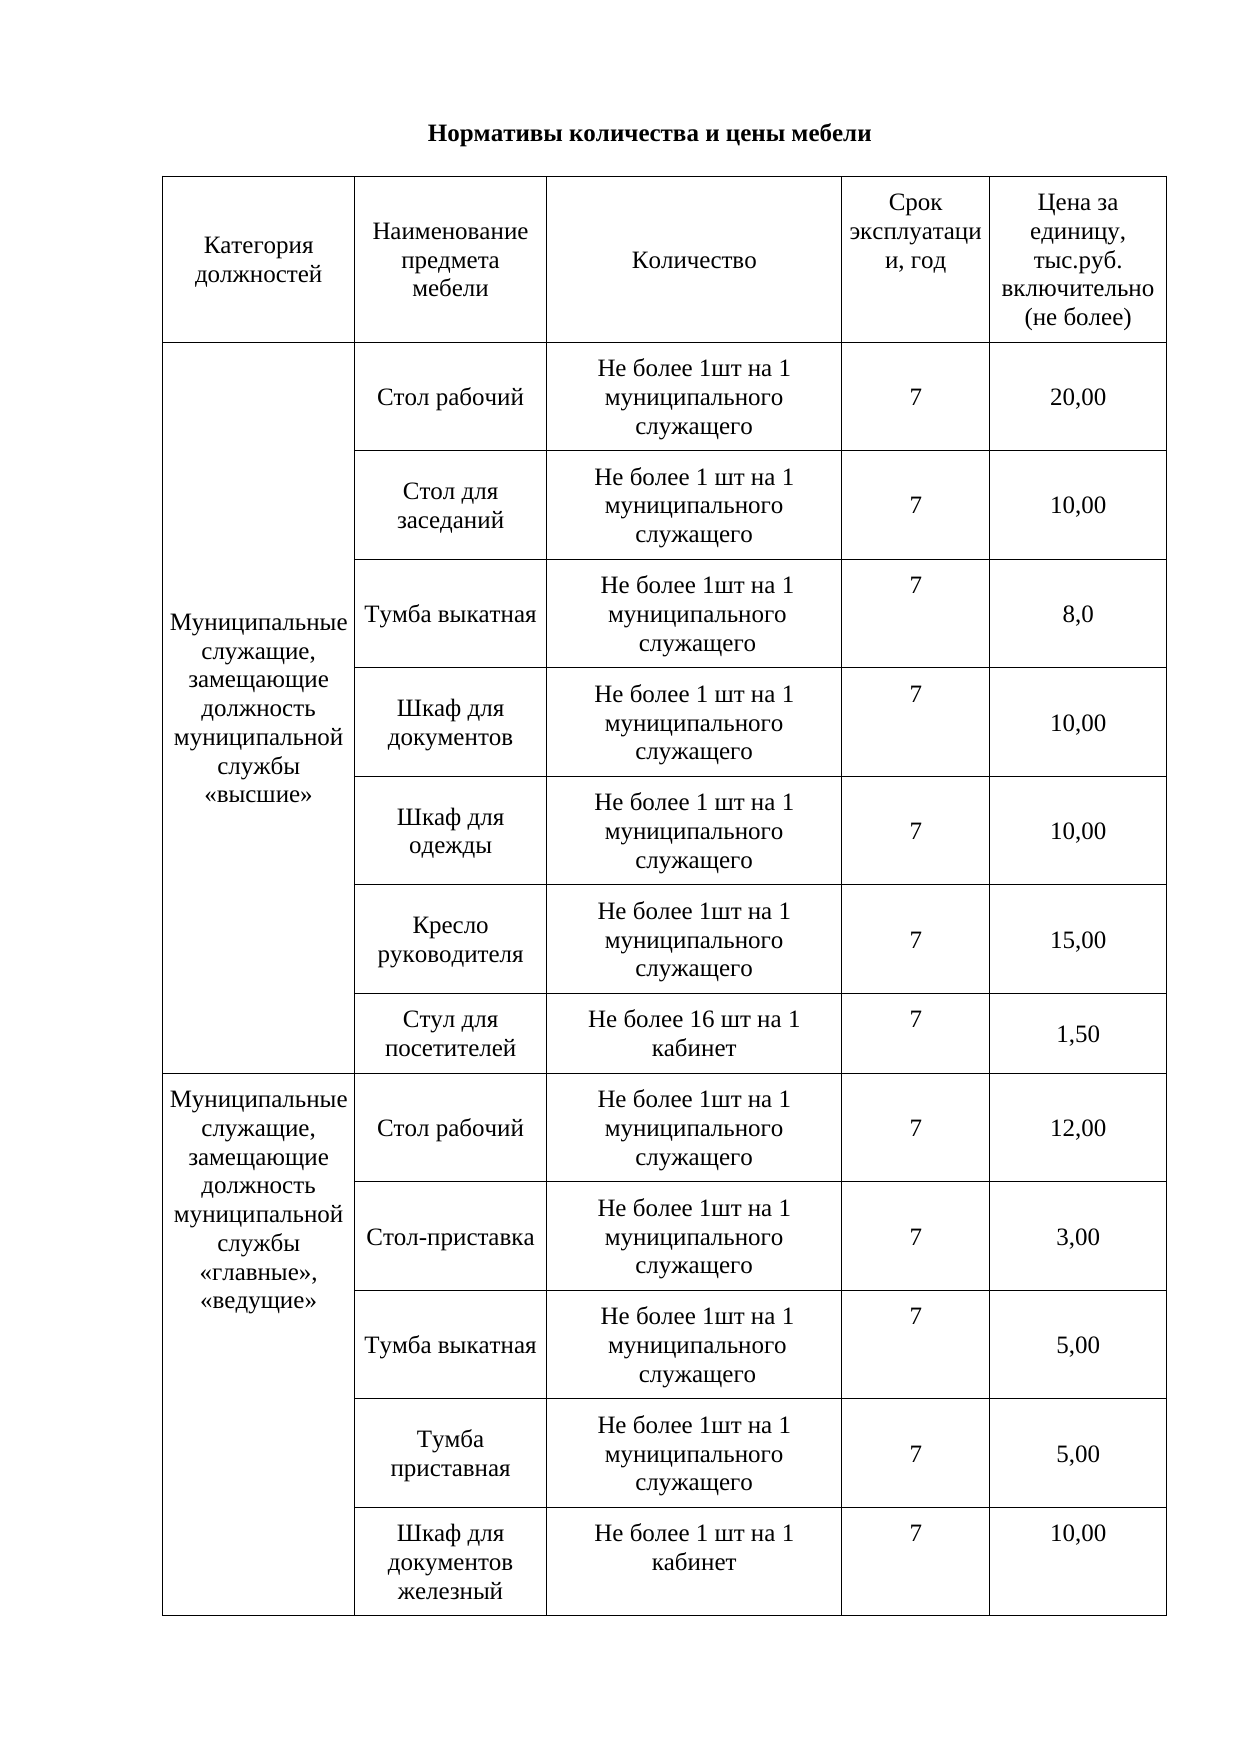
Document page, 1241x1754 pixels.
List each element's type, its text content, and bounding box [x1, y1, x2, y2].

table_cell Стул для посетителей [355, 994, 546, 1073]
table_cell Стол для заседаний [355, 451, 546, 559]
table_cell 5,00 [990, 1399, 1166, 1507]
table_header Количество [547, 177, 841, 342]
table_cell Стол рабочий [355, 1074, 546, 1181]
table_cell Шкаф для одежды [355, 777, 546, 884]
table_cell 10,00 [990, 668, 1166, 776]
table_cell Шкаф для документов железный [355, 1508, 546, 1615]
table_cell Тумба выкатная [355, 1291, 546, 1398]
table_cell Не более 1 шт на 1 муниципального служащего [547, 668, 841, 776]
table_cell Тумба приставная [355, 1399, 546, 1507]
table_cell 7 [842, 777, 989, 884]
table_cell 7 [842, 668, 989, 776]
table_header Наименование предмета мебели [355, 177, 546, 342]
table_cell 7 [842, 994, 989, 1073]
table_header Срок эксплуатации, год [842, 177, 989, 342]
table_cell Не более 1шт на 1 муниципального служащего [547, 1182, 841, 1290]
table_cell 1,50 [990, 994, 1166, 1073]
table_cell Не более 1шт на 1 муниципального служащего [547, 1074, 841, 1181]
table_cell 7 [842, 1182, 989, 1290]
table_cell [547, 1291, 841, 1398]
table_cell Не более 1шт на 1 муниципального служащего [547, 343, 841, 450]
table_cell 7 [842, 451, 989, 559]
table_cell 8,0 [990, 560, 1166, 667]
table_cell Муниципальные служащие, замещающие должность муниципальной службы «высшие» [163, 343, 354, 1073]
table_cell 7 [842, 1074, 989, 1181]
table_cell Не более 1 шт на 1 муниципального служащего [547, 451, 841, 559]
table_header Категория должностей [163, 177, 354, 342]
table_cell 12,00 [990, 1074, 1166, 1181]
table_cell Не более 1шт на 1 муниципального служащего [547, 885, 841, 993]
table_cell 10,00 [990, 451, 1166, 559]
table_cell 7 [842, 1291, 989, 1398]
table_cell Стол-приставка [355, 1182, 546, 1290]
text Нормативы количества и цены мебели [148, 118, 1152, 147]
table_cell 3,00 [990, 1182, 1166, 1290]
table_cell 20,00 [990, 343, 1166, 450]
table_cell 10,00 [990, 777, 1166, 884]
table_cell 7 [842, 343, 989, 450]
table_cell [547, 1399, 841, 1507]
table_cell Кресло руководителя [355, 885, 546, 993]
table_cell 7 [842, 1399, 989, 1507]
table_cell 7 [842, 1508, 989, 1615]
table_cell 10,00 [990, 1508, 1166, 1615]
table_header Цена за единицу, тыс.руб. включительно (не более) [990, 177, 1166, 342]
table_cell 7 [842, 885, 989, 993]
table_cell Не более 1шт на 1 муниципального служащего [547, 560, 841, 667]
table_cell 5,00 [990, 1291, 1166, 1398]
table_cell Стол рабочий [355, 343, 546, 450]
table_cell Муниципальные служащие, замещающие должность муниципальной службы «главные», «ведущие» [163, 1074, 354, 1615]
table_cell Шкаф для документов [355, 668, 546, 776]
table_cell Тумба выкатная [355, 560, 546, 667]
table_cell 7 [842, 560, 989, 667]
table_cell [547, 1508, 841, 1615]
table_cell 15,00 [990, 885, 1166, 993]
table_cell Не более 16 шт на 1 кабинет [547, 994, 841, 1073]
table_cell Не более 1 шт на 1 муниципального служащего [547, 777, 841, 884]
